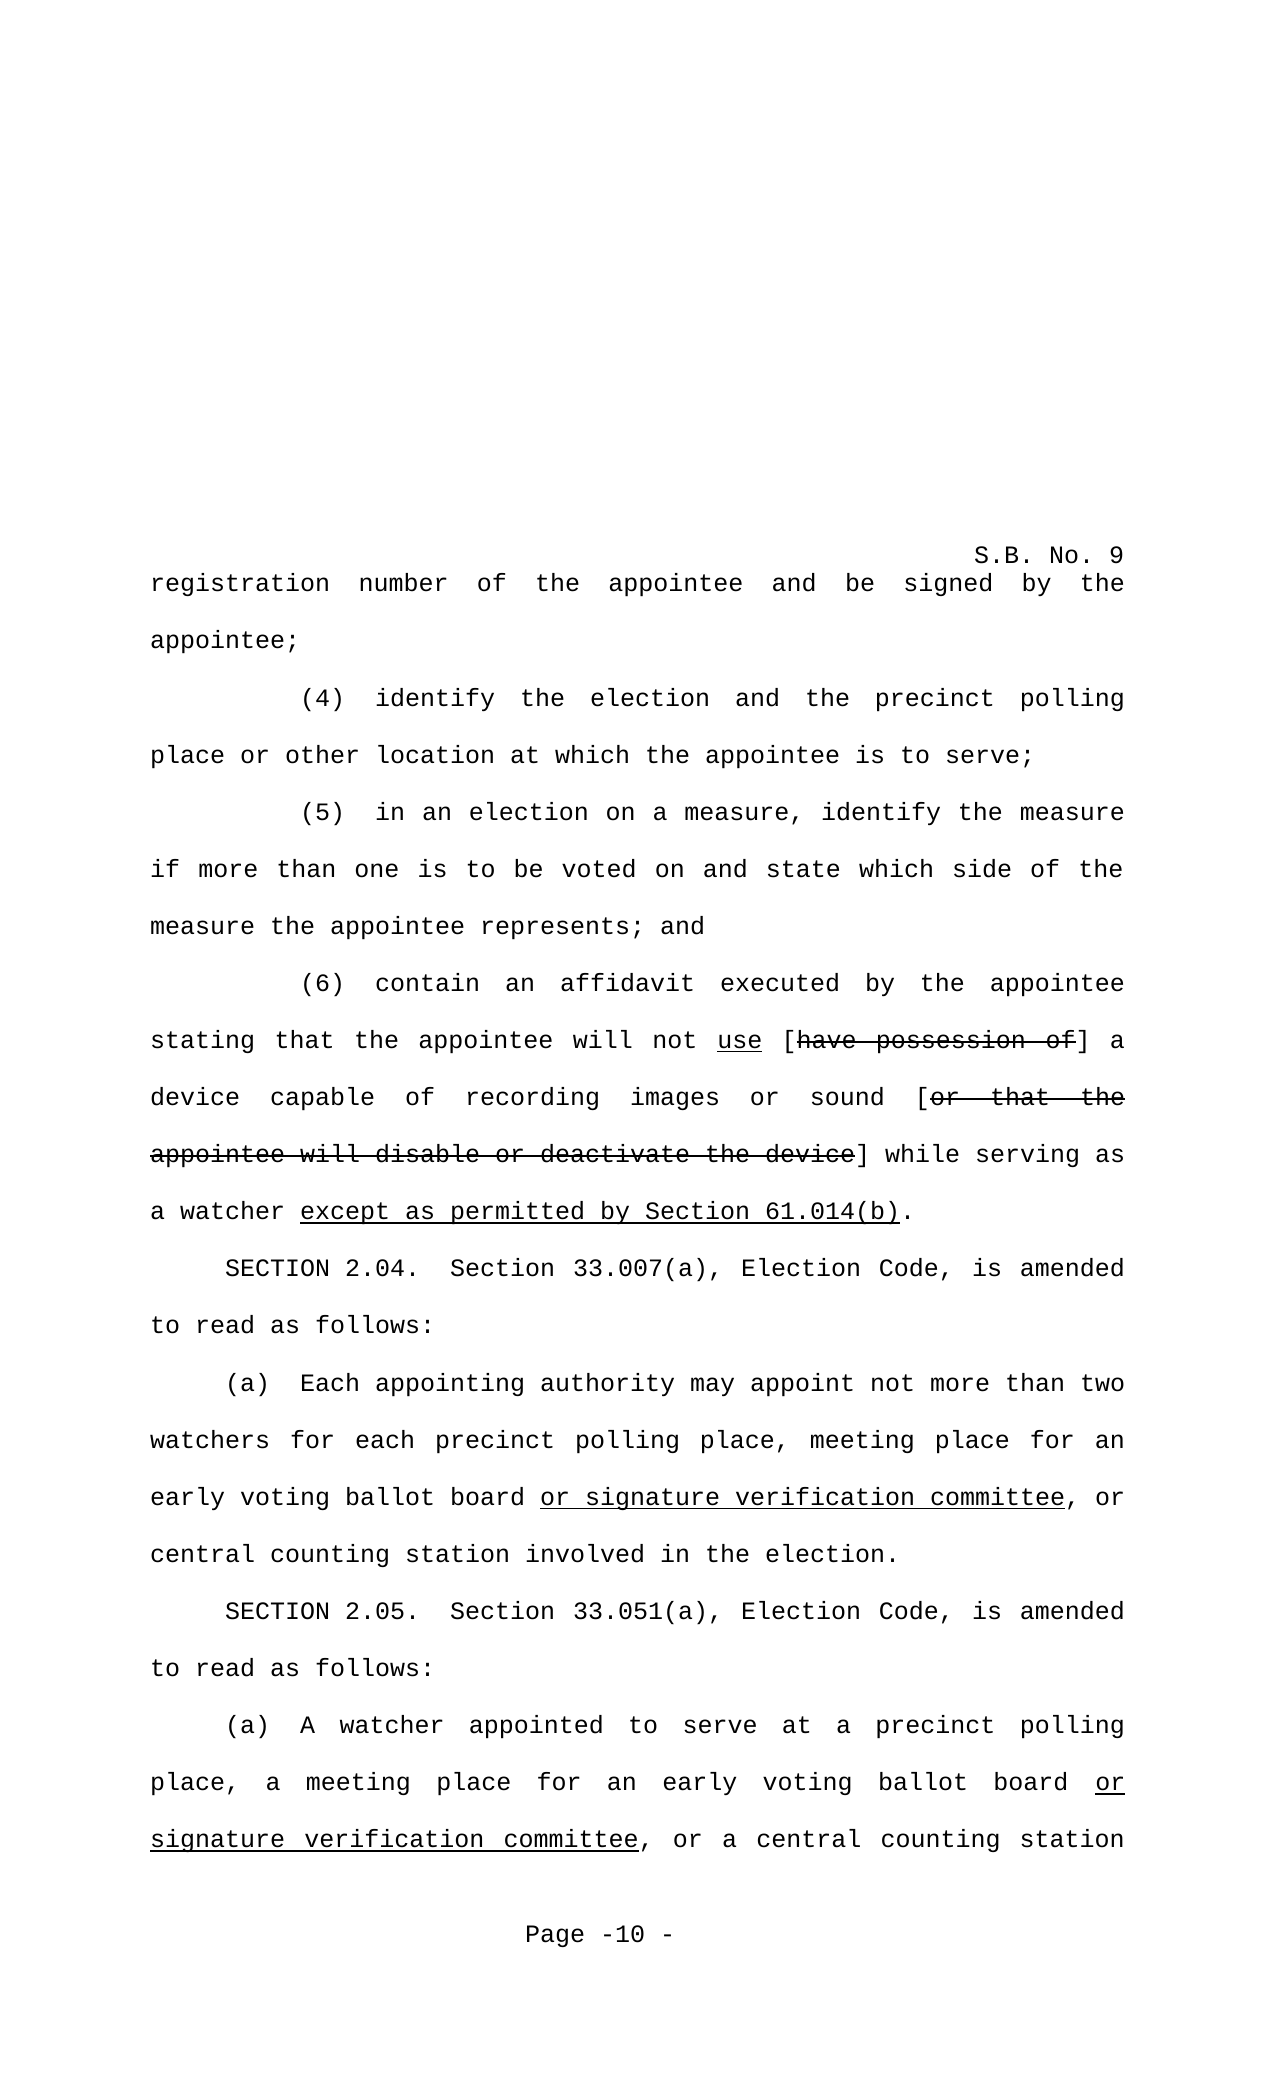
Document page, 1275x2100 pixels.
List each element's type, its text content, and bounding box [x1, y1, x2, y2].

text (4) identify the election and the precinct polling place or other location at which the appointee is to serve; [150, 685, 1125, 771]
text (6) contain an affidavit executed by the appointee stating that the appointee will not use [have possession of] a device capable of recording images or sound [or that the appointee will disable or deactivate the device] while serving as a watcher except as permitted by Section 61.014(b). [150, 970, 1125, 1227]
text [150, 571, 1125, 656]
text (a) Each appointing authority may appoint not more than two watchers for each precinct polling place, meeting place for an early voting ballot board or signature verification committee, or central counting station involved in the election. [150, 1370, 1125, 1570]
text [150, 1712, 1125, 1855]
text SECTION 2.05. Section 33.051(a), Election Code, is amended to read as follows: [150, 1598, 1125, 1684]
text SECTION 2.04. Section 33.007(a), Election Code, is amended to read as follows: [150, 1256, 1125, 1341]
text (5) in an election on a measure, identify the measure if more than one is to be voted on and state which side of the measure the appointee represents; and [150, 799, 1125, 942]
